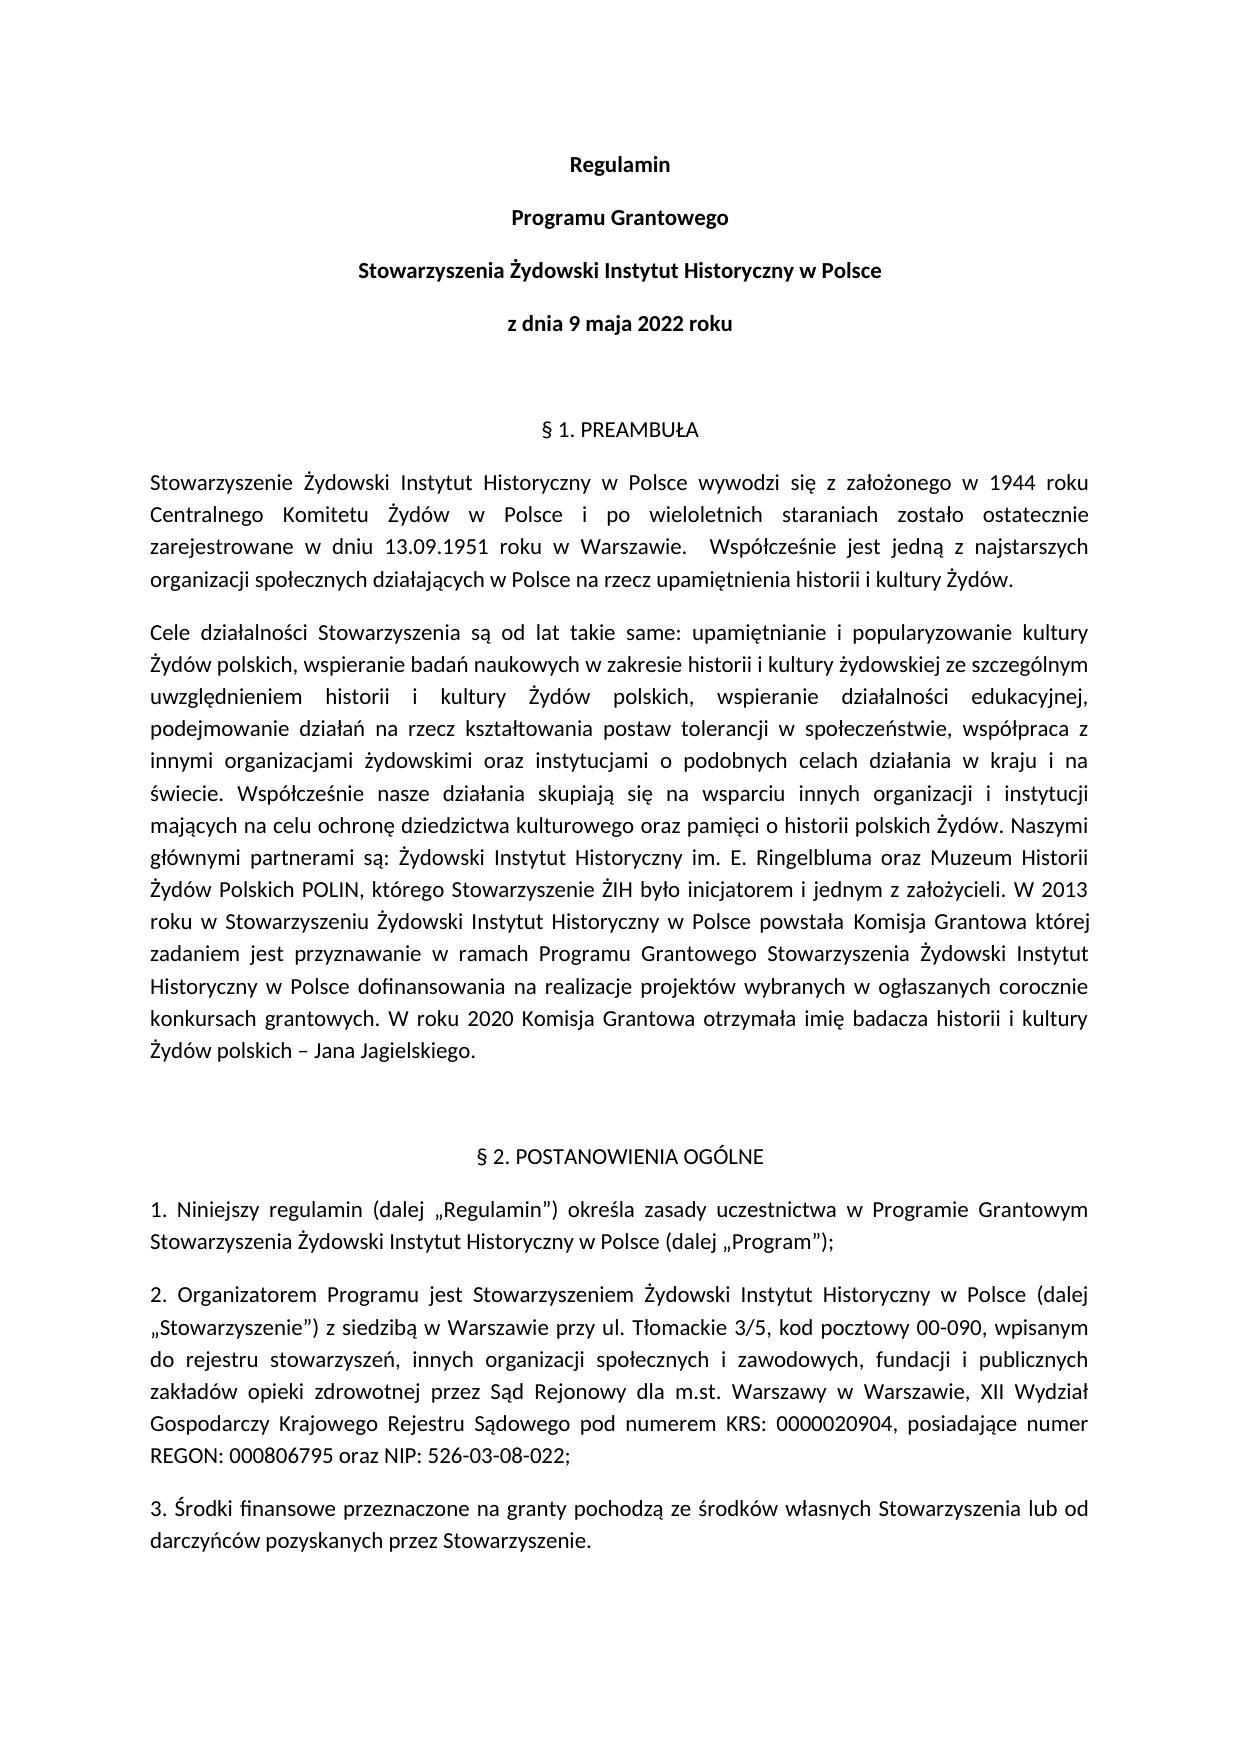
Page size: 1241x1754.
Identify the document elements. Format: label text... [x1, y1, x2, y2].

text Stowarzyszenia Żydowski Instytut Historyczny w Polsce [150, 256, 1090, 284]
text Programu Grantowego [150, 203, 1090, 231]
text 1. Niniejszy regulamin (dalej „Regulamin”) określa zasady uczestnictwa w Programie Grantowym Stowarzyszenia Żydowski Instytut Historyczny w Polsce (dalej „Program”); [150, 1195, 1090, 1255]
text § 1. PREAMBUŁA [150, 415, 1090, 443]
text 3. Środki finansowe przeznaczone na granty pochodzą ze środków własnych Stowarzyszenia lub od darczyńców pozyskanych przez Stowarzyszenie. [150, 1494, 1090, 1554]
text § 2. POSTANOWIENIA OGÓLNE [150, 1142, 1090, 1170]
text 2. Organizatorem Programu jest Stowarzyszeniem Żydowski Instytut Historyczny w Polsce (dalej „Stowarzyszenie”) z siedzibą w Warszawie przy ul. Tłomackie 3/5, kod pocztowy 00-090, wpisanym do rejestru stowarzyszeń, innych organizacji społecznych i zawodowych, fundacji i publicznych zakładów opieki zdrowotnej przez Sąd Rejonowy dla m.st. Warszawy w Warszawie, XII Wydział Gospodarczy Krajowego Rejestru Sądowego pod numerem KRS: 0000020904, posiadające numer REGON: 000806795 oraz NIP: 526-03-08-022; [150, 1280, 1090, 1469]
text z dnia 9 maja 2022 roku [150, 309, 1090, 337]
text Cele działalności Stowarzyszenia są od lat takie same: upamiętnianie i popularyzowanie kultury Żydów polskich, wspieranie badań naukowych w zakresie historii i kultury żydowskiej ze szczególnym uwzględnieniem historii i kultury Żydów polskich, wspieranie działalności edukacyjnej, podejmowanie działań na rzecz kształtowania postaw tolerancji w społeczeństwie, współpraca z innymi organizacjami żydowskimi oraz instytucjami o podobnych celach działania w kraju i na świecie. Współcześnie nasze działania skupiają się na wsparciu innych organizacji i instytucji mających na celu ochronę dziedzictwa kulturowego oraz pamięci o historii polskich Żydów. Naszymi głównymi partnerami są: Żydowski Instytut Historyczny im. E. Ringelbluma oraz Muzeum Historii Żydów Polskich POLIN, którego Stowarzyszenie ŻIH było inicjatorem i jednym z założycieli. W 2013 roku w Stowarzyszeniu Żydowski Instytut Historyczny w Polsce powstała Komisja Grantowa której zadaniem jest przyznawanie w ramach Programu Grantowego Stowarzyszenia Żydowski Instytut Historyczny w Polsce dofinansowania na realizacje projektów wybranych w ogłaszanych corocznie konkursach grantowych. W roku 2020 Komisja Grantowa otrzymała imię badacza historii i kultury Żydów polskich – Jana Jagielskiego. [150, 618, 1090, 1064]
text Regulamin [150, 150, 1090, 178]
text Stowarzyszenie Żydowski Instytut Historyczny w Polsce wywodzi się z założonego w 1944 roku Centralnego Komitetu Żydów w Polsce i po wieloletnich staraniach zostało ostatecznie zarejestrowane w dniu 13.09.1951 roku w Warszawie. Współcześnie jest jedną z najstarszych organizacji społecznych działających w Polsce na rzecz upamiętnienia historii i kultury Żydów. [150, 468, 1090, 593]
